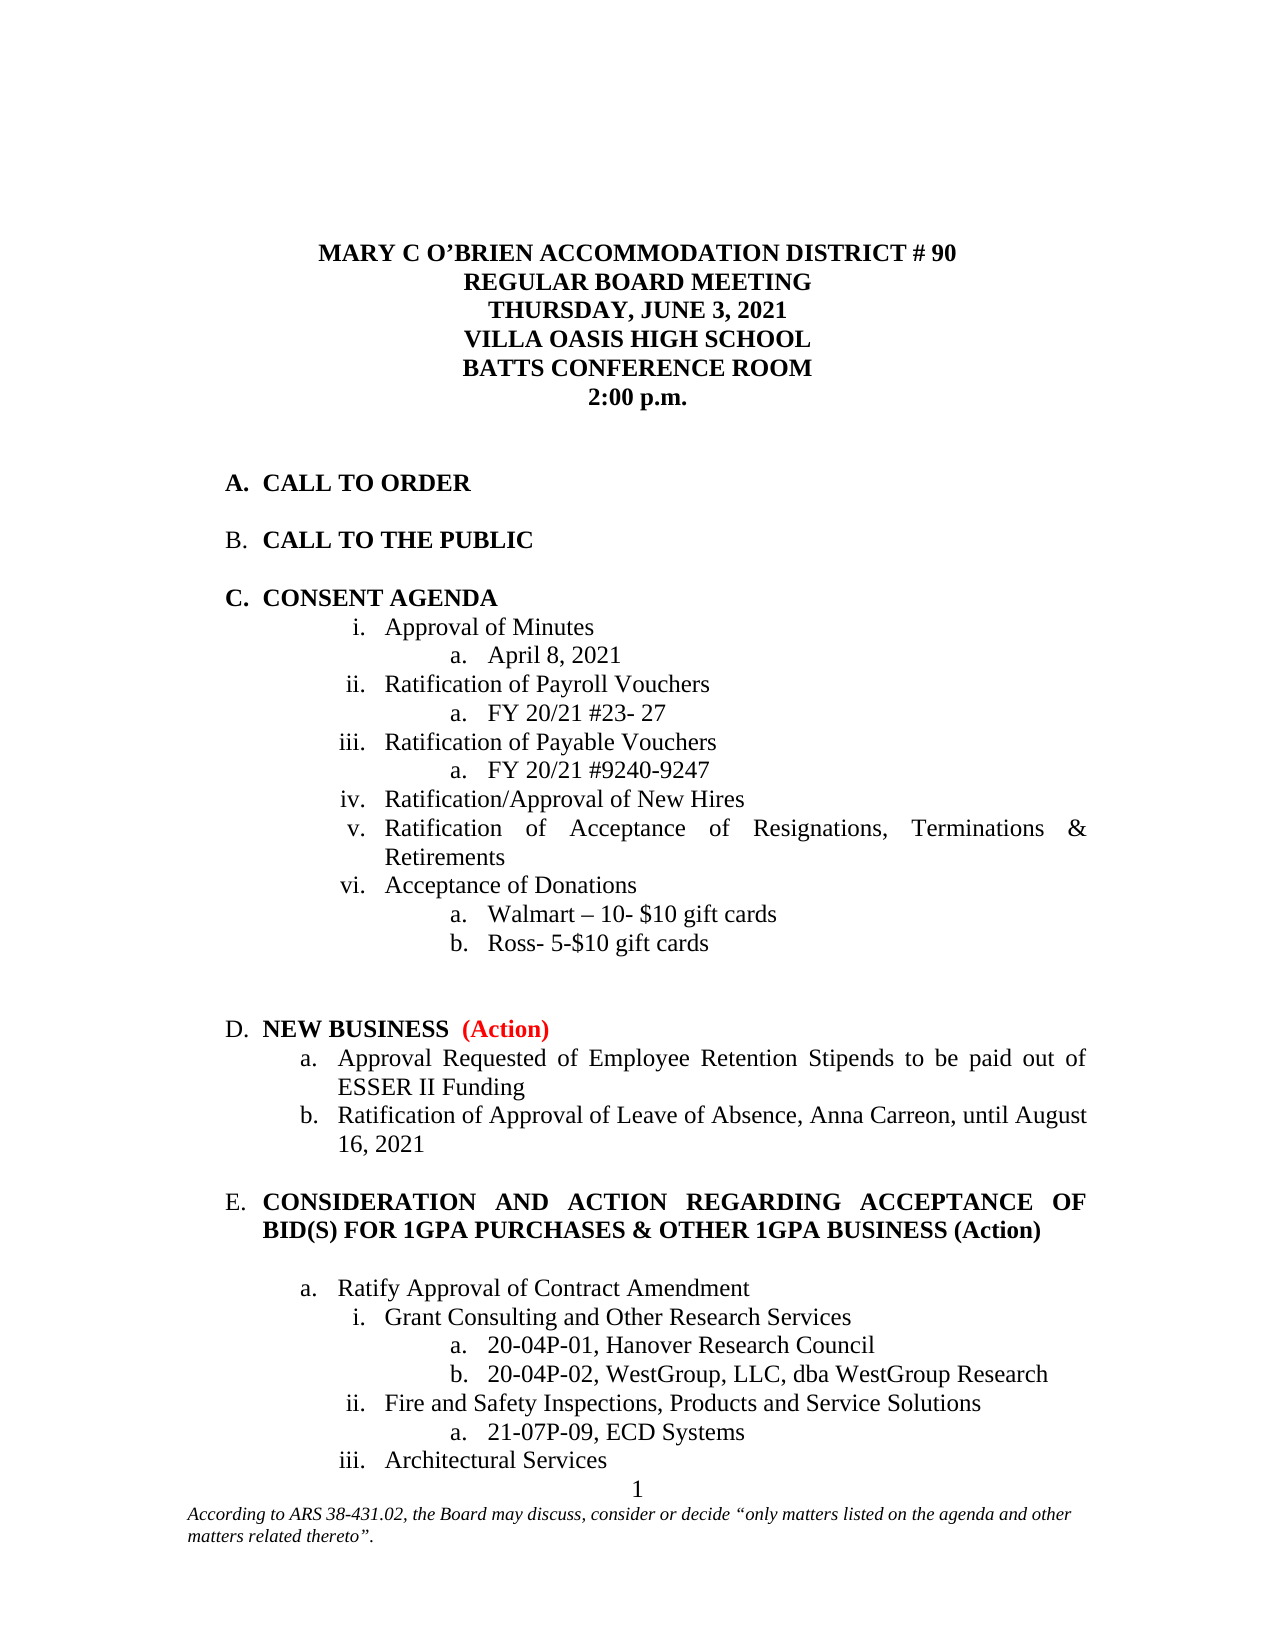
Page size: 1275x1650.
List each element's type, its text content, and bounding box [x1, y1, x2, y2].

text MARY C O’BRIEN ACCOMMODATION DISTRICT # 90 [187, 238, 1087, 267]
list Ratification of Payroll Vouchers [366, 669, 1087, 698]
list Acceptance of Donations [366, 870, 1087, 899]
text THURSDAY, JUNE 3, 2021 [187, 295, 1087, 324]
list CONSENT AGENDA [225, 583, 1087, 612]
list 20-04P-01, Hanover Research Council [450, 1330, 1087, 1359]
list Ratification/Approval of New Hires [366, 784, 1087, 813]
list April 8, 2021 [450, 640, 1087, 669]
list Ratification of Payable Vouchers [366, 727, 1087, 755]
list Approval Requested of Employee Retention Stipends to be paid out of ESSER II Funding [300, 1043, 1087, 1100]
list CALL TO ORDER [225, 468, 1087, 497]
text REGULAR BOARD MEETING [187, 267, 1087, 295]
list CALL TO THE PUBLIC [225, 525, 1087, 554]
list CONSIDERATION AND ACTION REGARDING ACCEPTANCE OF BID(S) FOR 1GPA PURCHASES & OTHER 1GPA BUSINESS (Action) [225, 1187, 1087, 1244]
list NEW BUSINESS (Action) [225, 1014, 1087, 1043]
list 21-07P-09, ECD Systems [450, 1417, 1087, 1445]
list Approval of Minutes [366, 612, 1087, 640]
list Architectural Services [366, 1445, 1087, 1474]
text BATTS CONFERENCE ROOM [187, 353, 1087, 382]
list Ratification of Acceptance of Resignations, Terminations & Retirements [366, 813, 1087, 870]
list FY 20/21 #23- 27 [450, 698, 1087, 727]
list Ross- 5-$10 gift cards [450, 928, 1087, 957]
text VILLA OASIS HIGH SCHOOL [187, 324, 1087, 353]
list Ratify Approval of Contract Amendment [300, 1273, 1087, 1302]
list Walmart – 10- $10 gift cards [450, 899, 1087, 928]
list FY 20/21 #9240-9247 [450, 755, 1087, 784]
list Fire and Safety Inspections, Products and Service Solutions [366, 1388, 1087, 1417]
list 20-04P-02, WestGroup, LLC, dba WestGroup Research [450, 1359, 1087, 1388]
list Ratification of Approval of Leave of Absence, Anna Carreon, until August 16, 2021 [300, 1100, 1087, 1158]
text 2:00 p.m. [187, 382, 1087, 410]
list Grant Consulting and Other Research Services [366, 1302, 1087, 1330]
